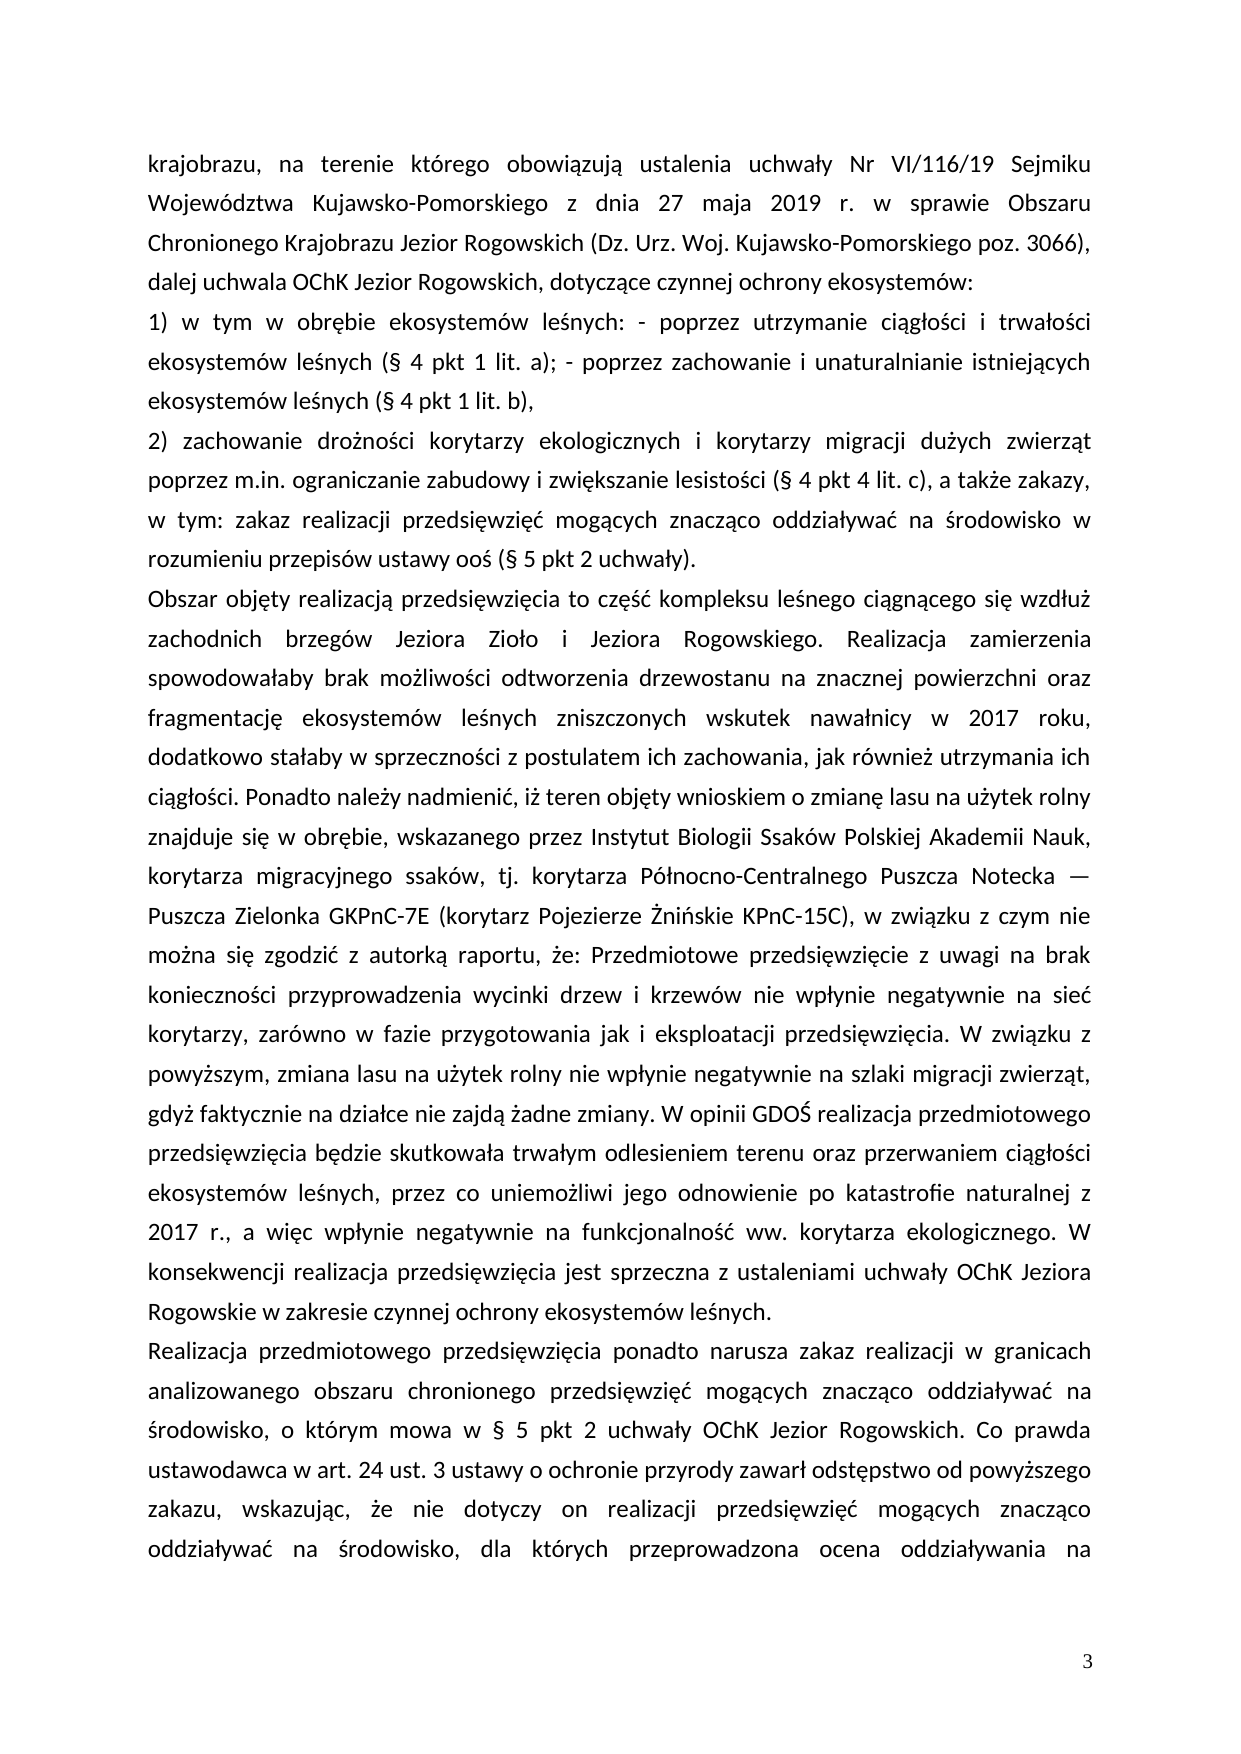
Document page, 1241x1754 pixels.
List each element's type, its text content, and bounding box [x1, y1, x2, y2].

text Obszar objęty realizacją przedsięwzięcia to część kompleksu leśnego ciągnącego się wzdłuż zachodnich brzegów Jeziora Zioło i Jeziora Rogowskiego. Realizacja zamierzenia spowodowałaby brak możliwości odtworzenia drzewostanu na znacznej powierzchni oraz fragmentację ekosystemów leśnych zniszczonych wskutek nawałnicy w 2017 roku, dodatkowo stałaby w sprzeczności z postulatem ich zachowania, jak również utrzymania ich ciągłości. Ponadto należy nadmienić, iż teren objęty wnioskiem o zmianę lasu na użytek rolny znajduje się w obrębie, wskazanego przez Instytut Biologii Ssaków Polskiej Akademii Nauk, korytarza migracyjnego ssaków, tj. korytarza Północno-Centralnego Puszcza Notecka — Puszcza Zielonka GKPnC-7E (korytarz Pojezierze Żnińskie KPnC-15C), w związku z czym nie można się zgodzić z autorką raportu, że: Przedmiotowe przedsięwzięcie z uwagi na brak konieczności przyprowadzenia wycinki drzew i krzewów nie wpłynie negatywnie na sieć korytarzy, zarówno w fazie przygotowania jak i eksploatacji przedsięwzięcia. W związku z powyższym, zmiana lasu na użytek rolny nie wpłynie negatywnie na szlaki migracji zwierząt, gdyż faktycznie na działce nie zajdą żadne zmiany. W opinii GDOŚ realizacja przedmiotowego przedsięwzięcia będzie skutkowała trwałym odlesieniem terenu oraz przerwaniem ciągłości ekosystemów leśnych, przez co uniemożliwi jego odnowienie po katastrofie naturalnej z 2017 r., a więc wpłynie negatywnie na funkcjonalność ww. korytarza ekologicznego. W konsekwencji realizacja przedsięwzięcia jest sprzeczna z ustaleniami uchwały OChK Jeziora Rogowskie w zakresie czynnej ochrony ekosystemów leśnych. [148, 583, 1092, 1326]
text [148, 1335, 1092, 1564]
text 2) zachowanie drożności korytarzy ekologicznych i korytarzy migracji dużych zwierząt poprzez m.in. ograniczanie zabudowy i zwiększanie lesistości (§ 4 pkt 4 lit. c), a także zakazy, w tym: zakaz realizacji przedsięwzięć mogących znacząco oddziaływać na środowisko w rozumieniu przepisów ustawy ooś (§ 5 pkt 2 uchwały). [148, 425, 1092, 574]
text 1) w tym w obrębie ekosystemów leśnych: - poprzez utrzymanie ciągłości i trwałości ekosystemów leśnych (§ 4 pkt 1 lit. a); - poprzez zachowanie i unaturalnianie istniejących ekosystemów leśnych (§ 4 pkt 1 lit. b), [148, 306, 1092, 416]
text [148, 148, 1092, 297]
